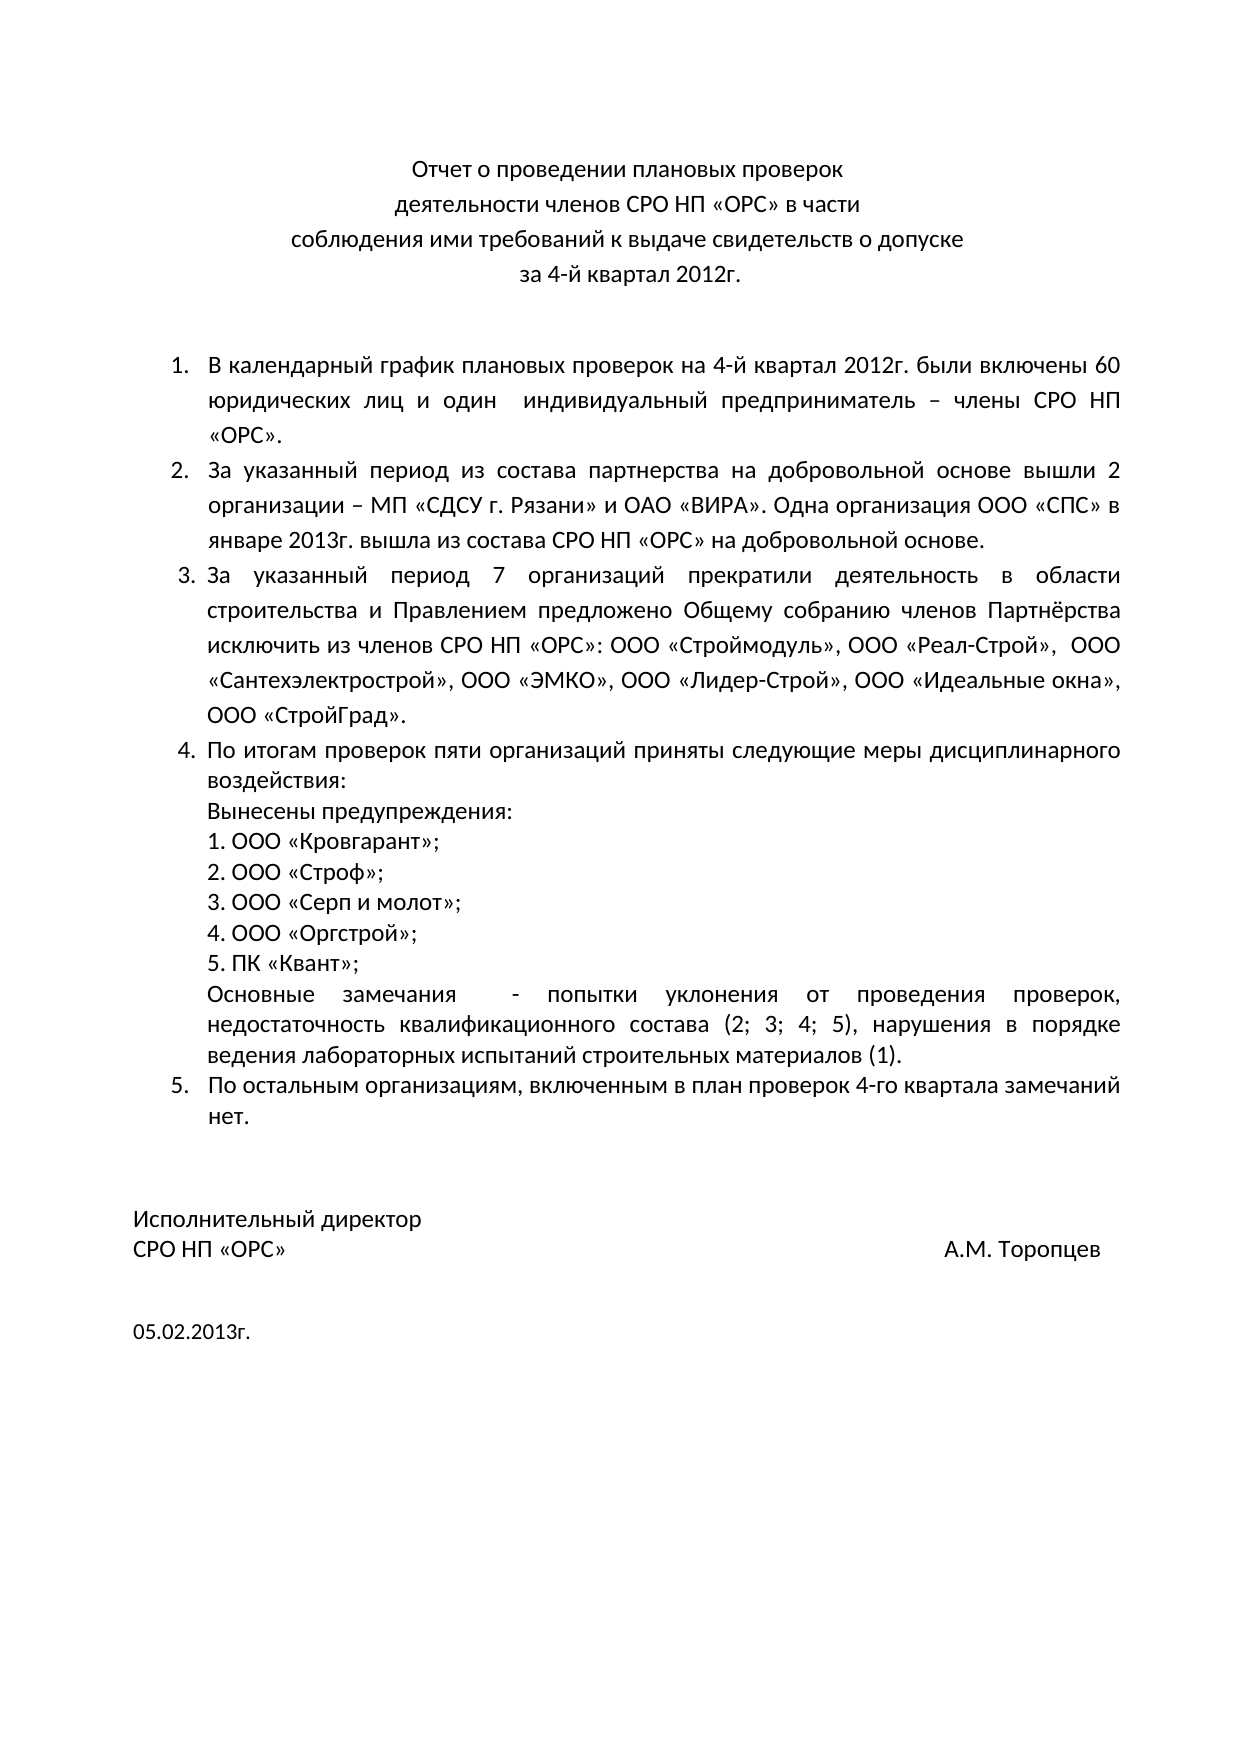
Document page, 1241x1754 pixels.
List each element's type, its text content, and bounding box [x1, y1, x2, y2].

list Основные замечания - попытки уклонения от проведения проверок, недостаточность квалификационного состава (2; 3; 4; 5), нарушения в порядке ведения лабораторных испытаний строительных материалов (1). [207, 978, 1122, 1070]
text деятельности членов СРО НП «ОРС» в части [133, 188, 1122, 219]
text СРО НП «ОРС» А.М. Торопцев [133, 1233, 1122, 1264]
list 3. ООО «Серп и молот»; [207, 887, 1122, 917]
list Вынесены предупреждения: [207, 795, 1122, 826]
list По остальным организациям, включенным в план проверок 4-го квартала замечаний нет. [170, 1070, 1122, 1131]
text 05.02.2013г. [133, 1317, 1122, 1345]
list 4. ООО «Оргстрой»; [207, 917, 1122, 948]
list 5. ПК «Квант»; [207, 948, 1122, 978]
text соблюдения ими требований к выдаче свидетельств о допуске [133, 223, 1122, 254]
list За указанный период 7 организаций прекратили деятельность в области строительства и Правлением предложено Общему собранию членов Партнёрства исключить из членов СРО НП «ОРС»: ООО «Строймодуль», ООО «Реал-Строй», ООО «Сантехэлектрострой», ООО «ЭМКО», ООО «Лидер-Строй», ООО «Идеальные окна», ООО «СтройГрад». [177, 559, 1122, 729]
text Исполнительный директор [133, 1203, 1122, 1233]
list По итогам проверок пяти организаций приняты следующие меры дисциплинарного воздействия: [177, 734, 1122, 795]
text за 4-й квартал 2012г. [133, 258, 1122, 289]
list 2. ООО «Строф»; [207, 856, 1122, 887]
list В календарный график плановых проверок на 4-й квартал 2012г. были включены 60 юридических лиц и один индивидуальный предприниматель – члены СРО НП «ОРС». [170, 349, 1122, 449]
list За указанный период из состава партнерства на добровольной основе вышли 2 организации – МП «СДСУ г. Рязани» и ОАО «ВИРА». Одна организация ООО «СПС» в январе 2013г. вышла из состава СРО НП «ОРС» на добровольной основе. [170, 454, 1122, 554]
list 1. ООО «Кровгарант»; [207, 826, 1122, 856]
text Отчет о проведении плановых проверок [133, 153, 1122, 184]
